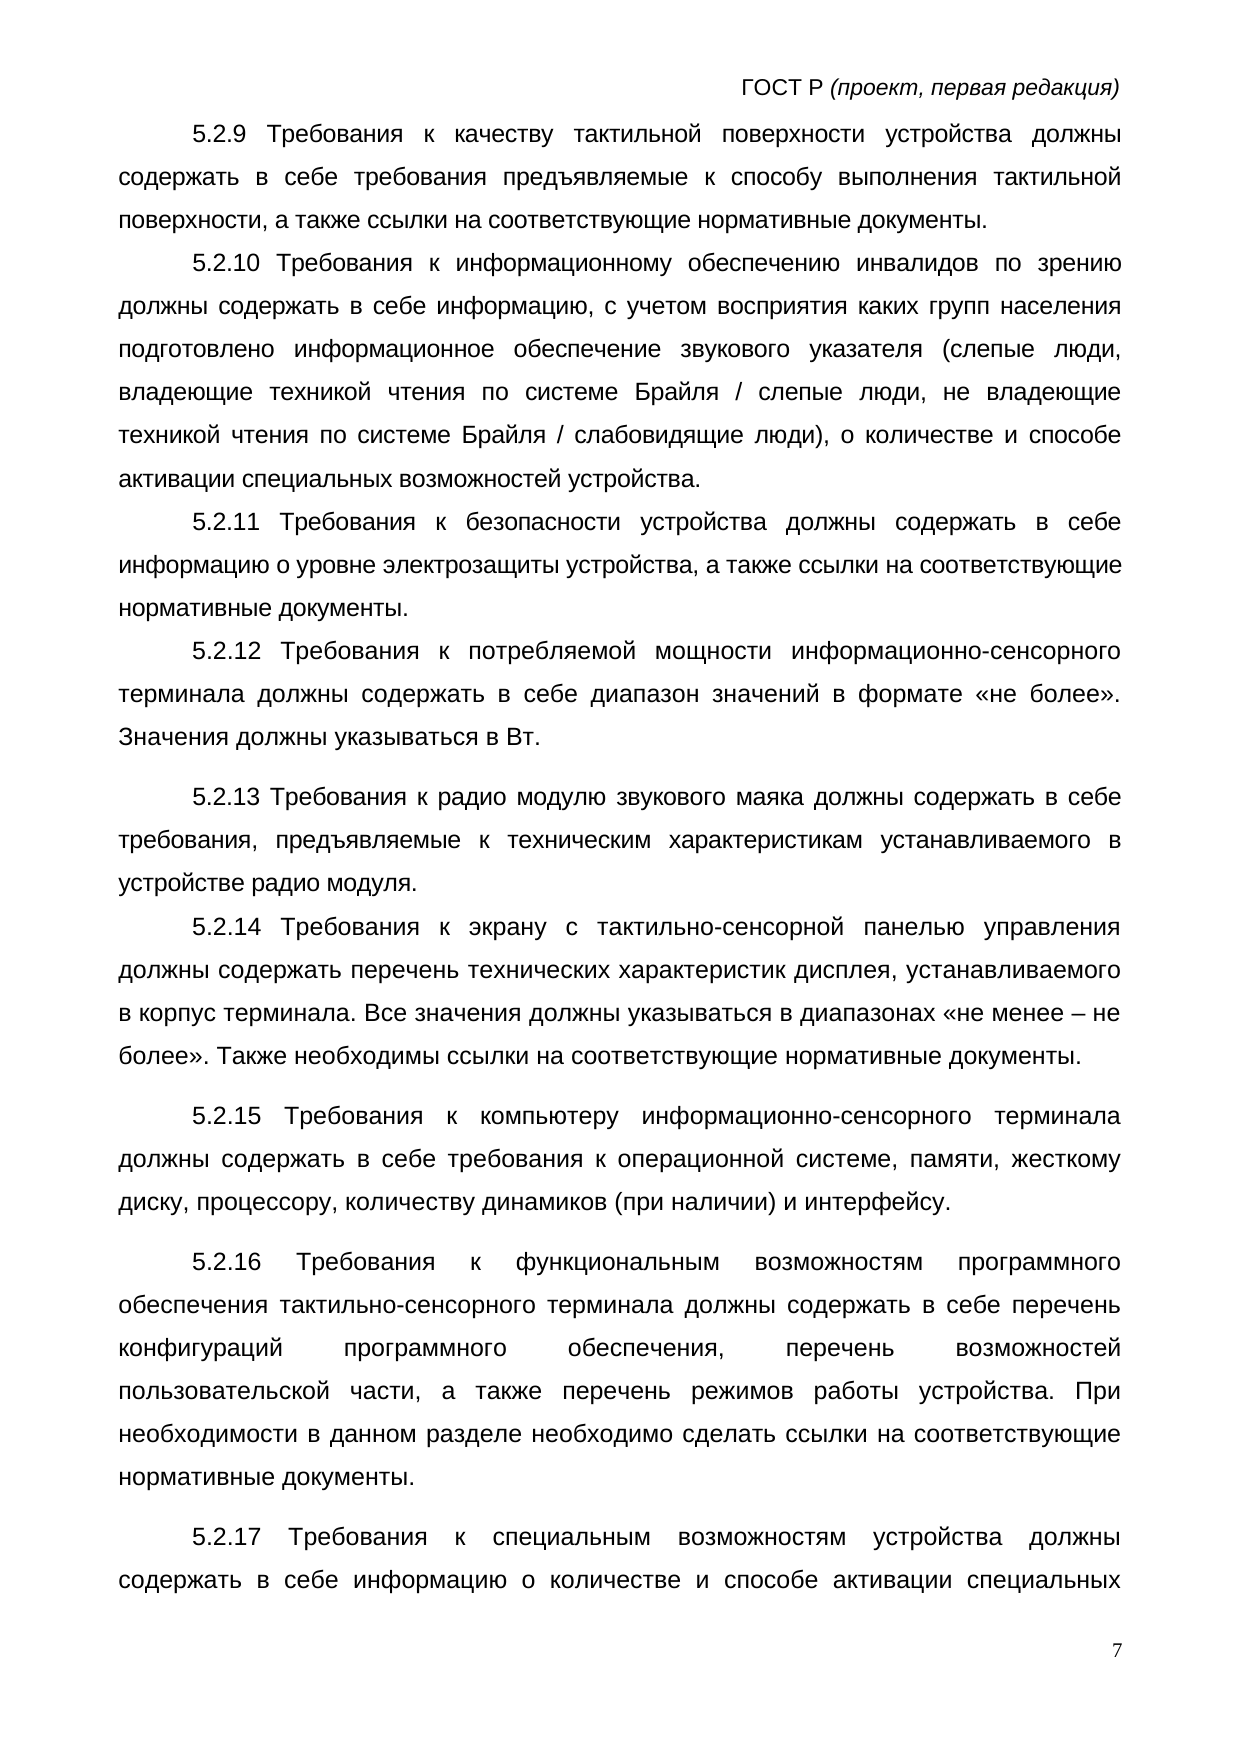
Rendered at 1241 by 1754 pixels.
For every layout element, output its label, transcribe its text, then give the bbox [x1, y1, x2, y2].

text 5.2.12 Требования к потребляемой мощности информационно-сенсорного терминала должны содержать в себе диапазон значений в формате «не более». Значения должны указываться в Вт. [118, 636, 1122, 751]
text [118, 1522, 1122, 1594]
text 5.2.11 Требования к безопасности устройства должны содержать в себе информацию о уровне электрозащиты устройства, а также ссылки на соответствующие нормативные документы. [118, 507, 1122, 622]
text 5.2.15 Требования к компьютеру информационно-сенсорного терминала должны содержать в себе требования к операционной системе, памяти, жесткому диску, процессору, количеству динамиков (при наличии) и интерфейсу. [118, 1101, 1122, 1216]
text 5.2.16 Требования к функциональным возможностям программного обеспечения тактильно-сенсорного терминала должны содержать в себе перечень конфигураций программного обеспечения, перечень возможностей пользовательской части, а также перечень режимов работы устройства. При необходимости в данном разделе необходимо сделать ссылки на соответствующие нормативные документы. [118, 1247, 1122, 1491]
text 5.2.14 Требования к экрану с тактильно-сенсорной панелью управления должны содержать перечень технических характеристик дисплея, устанавливаемого в корпус терминала. Все значения должны указываться в диапазонах «не менее – не более». Также необходимы ссылки на соответствующие нормативные документы. [118, 912, 1122, 1070]
text 5.2.9 Требования к качеству тактильной поверхности устройства должны содержать в себе требования предъявляемые к способу выполнения тактильной поверхности, а также ссылки на соответствующие нормативные документы. [118, 119, 1122, 234]
text 5.2.13 Требования к радио модулю звукового маяка должны содержать в себе требования, предъявляемые к техническим характеристикам устанавливаемого в устройстве радио модуля. [118, 782, 1122, 897]
text 5.2.10 Требования к информационному обеспечению инвалидов по зрению должны содержать в себе информацию, с учетом восприятия каких групп населения подготовлено информационное обеспечение звукового указателя (слепые люди, владеющие техникой чтения по системе Брайля / слепые люди, не владеющие техникой чтения по системе Брайля / слабовидящие люди), о количестве и способе активации специальных возможностей устройства. [118, 248, 1122, 492]
